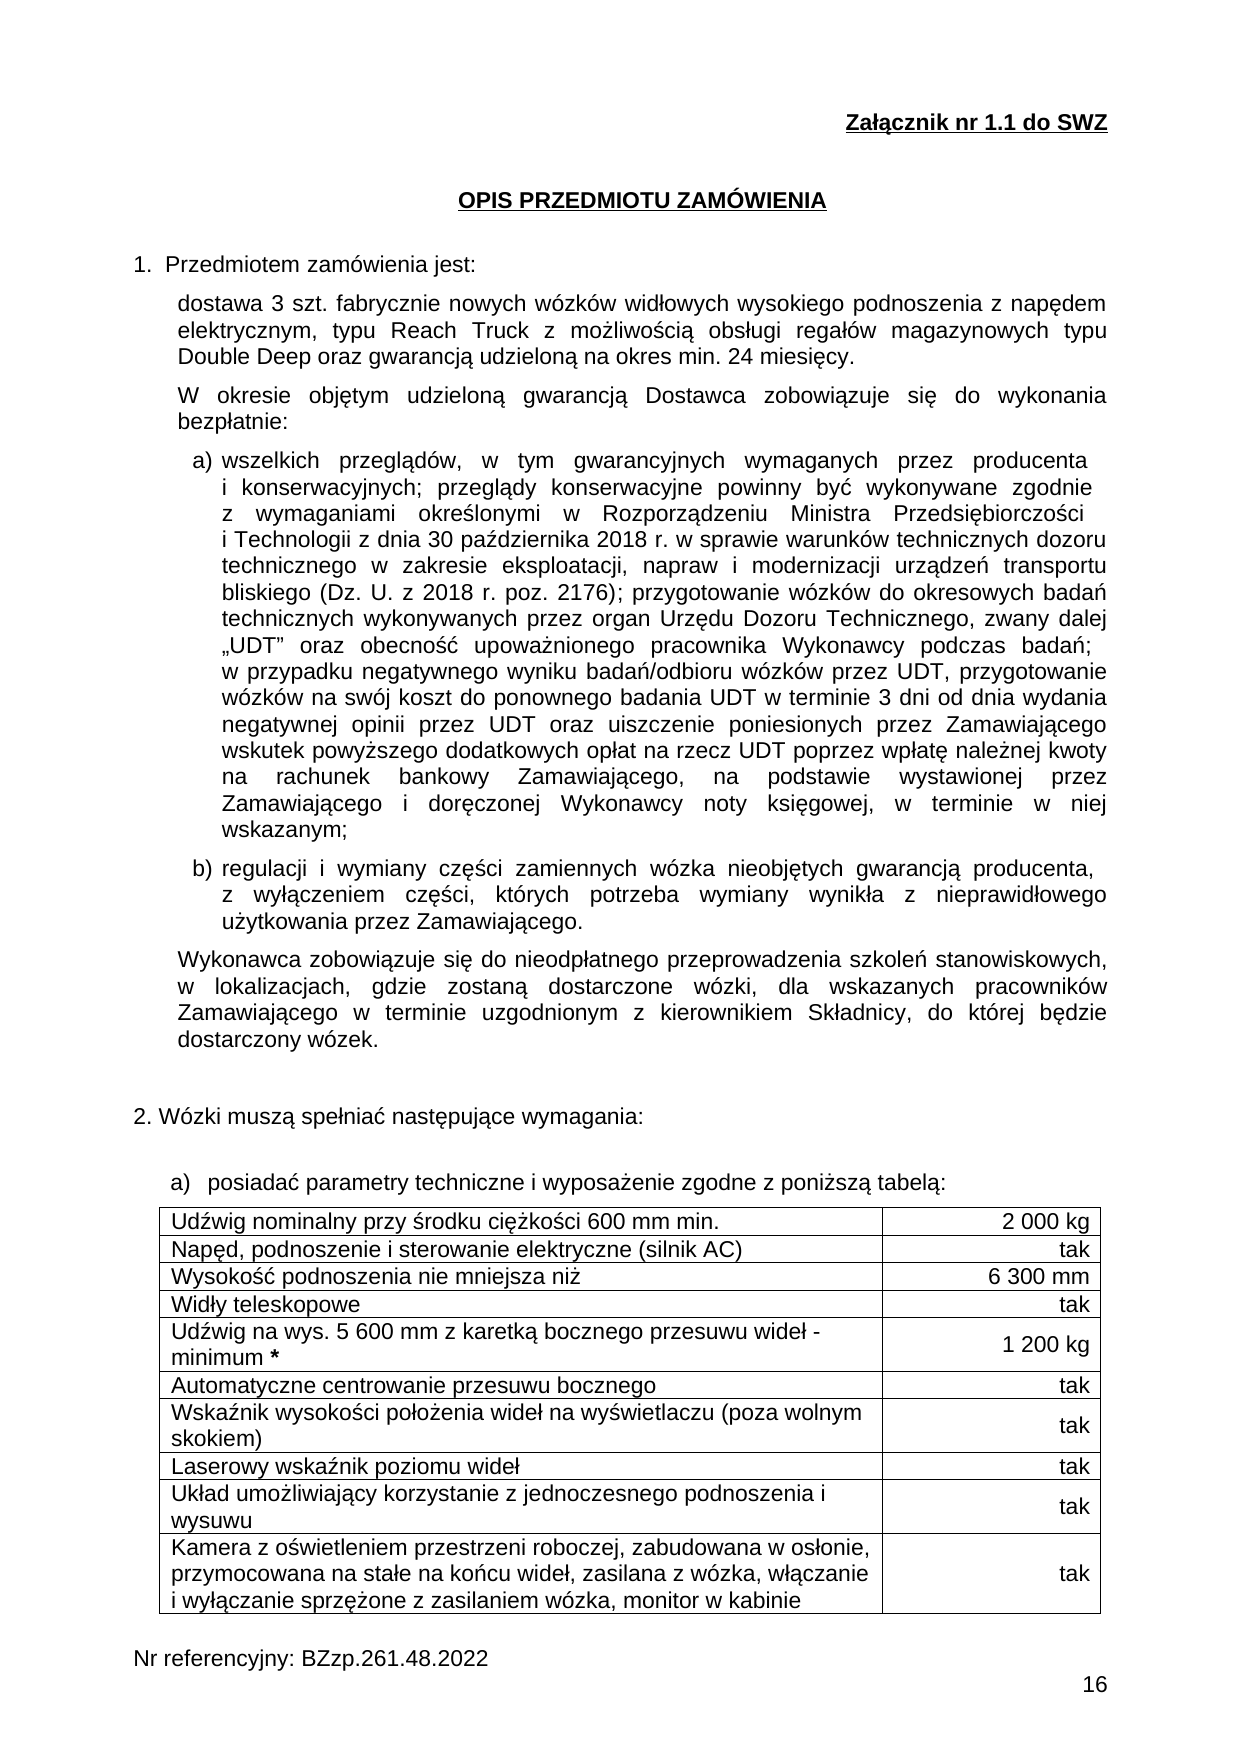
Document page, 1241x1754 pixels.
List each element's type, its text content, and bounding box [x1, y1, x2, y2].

table_cell tak [883, 1453, 1100, 1479]
list regulacji i wymiany części zamiennych wózka nieobjętych gwarancją producenta, z wyłączeniem części, których potrzeba wymiany wynikła z nieprawidłowego użytkowania przez Zamawiającego. [192, 855, 1107, 934]
table_cell Udźwig na wys. 5 600 mm z karetką bocznego przesuwu wideł - minimum * [160, 1318, 882, 1371]
table_cell Laserowy wskaźnik poziomu wideł [160, 1453, 882, 1479]
table_cell Automatyczne centrowanie przesuwu bocznego [160, 1372, 882, 1398]
text Załącznik nr 1.1 do SWZ [207, 109, 1107, 135]
table_cell tak [883, 1399, 1100, 1452]
table_cell 6 300 mm [883, 1263, 1100, 1289]
table_header Udźwig nominalny przy środku ciężkości 600 mm min. [160, 1208, 882, 1235]
table_cell Napęd, podnoszenie i sterowanie elektryczne (silnik AC) [160, 1236, 882, 1262]
text dostawa 3 szt. fabrycznie nowych wózków widłowych wysokiego podnoszenia z napędem elektrycznym, typu Reach Truck z możliwością obsługi regałów magazynowych typu Double Deep oraz gwarancją udzieloną na okres min. 24 miesięcy. [177, 290, 1107, 369]
text W okresie objętym udzieloną gwarancją Dostawca zobowiązuje się do wykonania bezpłatnie: [177, 382, 1107, 434]
table_cell Wysokość podnoszenia nie mniejsza niż [160, 1263, 882, 1289]
table_cell Układ umożliwiający korzystanie z jednoczesnego podnoszenia i wysuwu [160, 1480, 882, 1533]
table_cell tak [883, 1291, 1100, 1317]
table_header 2 000 kg [883, 1208, 1100, 1235]
table_cell 1 200 kg [883, 1318, 1100, 1371]
table_cell tak [883, 1372, 1100, 1398]
list wszelkich przeglądów, w tym gwarancyjnych wymaganych przez producenta i konserwacyjnych; przeglądy konserwacyjne powinny być wykonywane zgodnie z wymaganiami określonymi w Rozporządzeniu Ministra Przedsiębiorczości i Technologii z dnia 30 października 2018 r. w sprawie warunków technicznych dozoru technicznego w zakresie eksploatacji, napraw i modernizacji urządzeń transportu bliskiego (Dz. U. z 2018 r. poz. 2176); przygotowanie wózków do okresowych badań technicznych wykonywanych przez organ Urzędu Dozoru Technicznego, zwany dalej „UDT” oraz obecność upoważnionego pracownika Wykonawcy podczas badań; w przypadku negatywnego wyniku badań/odbioru wózków przez UDT, przygotowanie wózków na swój koszt do ponownego badania UDT w terminie 3 dni od dnia wydania negatywnej opinii przez UDT oraz uiszczenie poniesionych przez Zamawiającego wskutek powyższego dodatkowych opłat na rzecz UDT poprzez wpłatę należnej kwoty na rachunek bankowy Zamawiającego, na podstawie wystawionej przez Zamawiającego i doręczonej Wykonawcy noty księgowej, w terminie w niej wskazanym; [192, 447, 1107, 842]
text 2. Wózki muszą spełniać następujące wymagania: [133, 1103, 1107, 1129]
text Wykonawca zobowiązuje się do nieodpłatnego przeprowadzenia szkoleń stanowiskowych, w lokalizacjach, gdzie zostaną dostarczone wózki, dla wskazanych pracowników Zamawiającego w terminie uzgodnionym z kierownikiem Składnicy, do której będzie dostarczony wózek. [177, 946, 1107, 1052]
text 1. Przedmiotem zamówienia jest: [133, 251, 1107, 278]
table_cell tak [883, 1480, 1100, 1533]
list posiadać parametry techniczne i wyposażenie zgodne z poniższą tabelą: [170, 1168, 1107, 1195]
table_cell tak [883, 1534, 1100, 1613]
table_cell Wskaźnik wysokości położenia wideł na wyświetlaczu (poza wolnym skokiem) [160, 1399, 882, 1452]
table_cell Kamera z oświetleniem przestrzeni roboczej, zabudowana w osłonie, przymocowana na stałe na końcu wideł, zasilana z wózka, włączanie i wyłączanie sprzężone z zasilaniem wózka, monitor w kabinie [160, 1534, 882, 1613]
table_cell tak [883, 1236, 1100, 1262]
table_cell Widły teleskopowe [160, 1291, 882, 1317]
text OPIS PRZEDMIOTU ZAMÓWIENIA [177, 187, 1108, 213]
